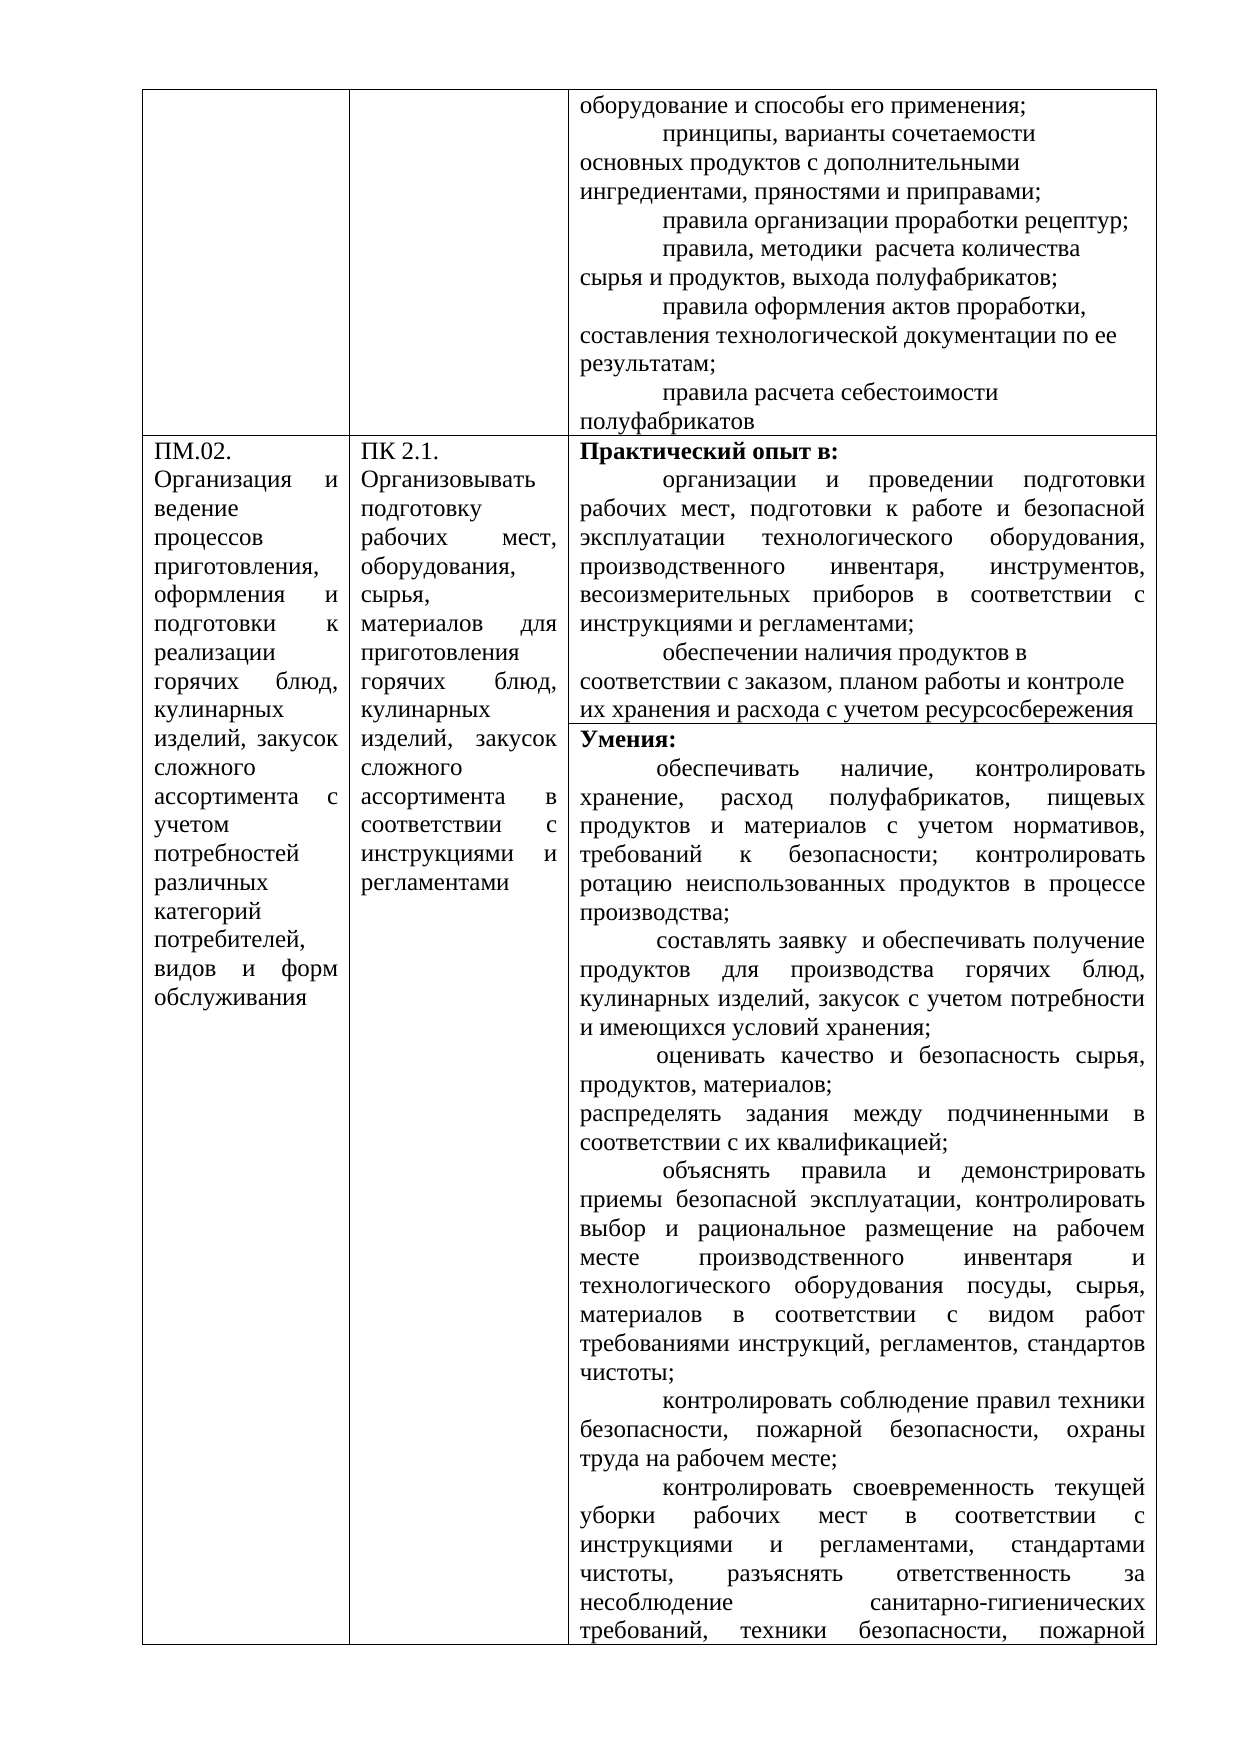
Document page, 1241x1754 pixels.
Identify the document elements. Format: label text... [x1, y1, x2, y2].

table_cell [569, 724, 1156, 1644]
table_cell Практический опыт в: организации и проведении подготовки рабочих мест, подготовки к работе и безопасной эксплуатации технологического оборудования, производственного инвентаря, инструментов, весоизмерительных приборов в соответствии с инструкциями и регламентами; обеспечении наличия продуктов в соответствии с заказом, планом работы и контроле их хранения и расхода с учетом ресурсосбережения [569, 436, 1156, 723]
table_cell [569, 90, 1156, 435]
table_cell ПК 2.1. Организовывать подготовку рабочих мест, оборудования, сырья, материалов для приготовления горячих блюд, кулинарных изделий, закусок сложного ассортимента в соответствии с инструкциями и регламентами [350, 436, 568, 1644]
table_cell ПМ.02. Организация и ведение процессов приготовления, оформления и подготовки к реализации горячих блюд, кулинарных изделий, закусок сложного ассортимента с учетом потребностей различных категорий потребителей, видов и форм обслуживания [143, 436, 349, 1644]
